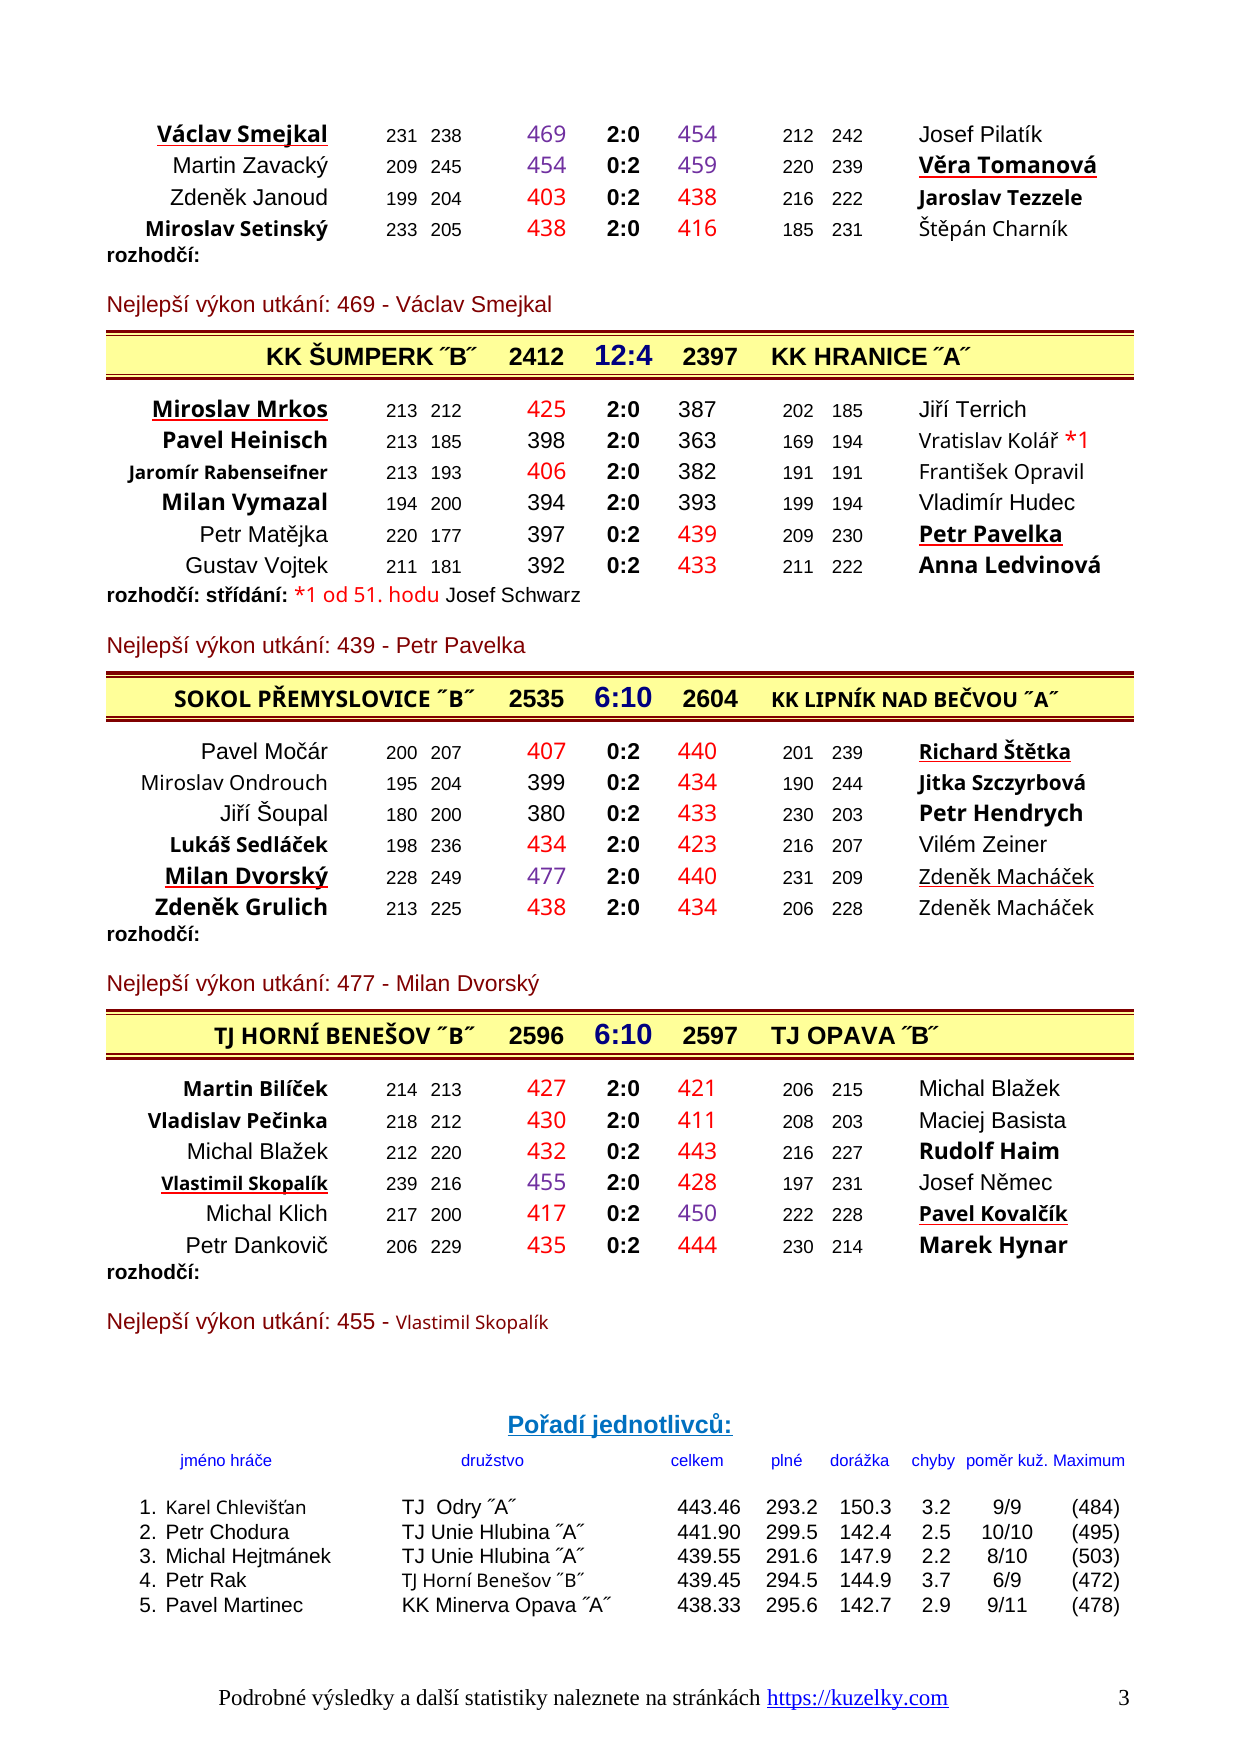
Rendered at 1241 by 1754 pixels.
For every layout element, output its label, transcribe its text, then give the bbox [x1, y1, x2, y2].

text Zdeněk Grulich 213 225 438 2:0 434 206 228 Zdeněk Macháček [106, 891, 1134, 922]
text KK Šumperk ˝B˝ 2412 12:4 2397 KK Hranice ˝A˝ [106, 336, 1134, 374]
text Petr Dankovič 206 229 435 0:2 444 230 214 Marek Hynar [106, 1228, 1134, 1260]
text Jiří Šoupal 180 200 380 0:2 433 230 203 Petr Hendrych [106, 797, 1134, 828]
text Lukáš Sedláček 198 236 434 2:0 423 216 207 Vilém Zeiner [106, 828, 1134, 860]
text Pavel Močár 200 207 407 0:2 440 201 239 Richard Štětka [106, 735, 1134, 766]
text 1. Karel Chlevišťan TJ Odry ˝A˝ 443.46 293.2 150.3 3.2 9/9 (484) [106, 1494, 1134, 1520]
text Zdeněk Janoud 199 204 403 0:2 438 216 222 Jaroslav Tezzele [106, 181, 1134, 212]
text Pořadí jednotlivců: [94, 1410, 1145, 1439]
text Jaromír Rabenseifner 213 193 406 2:0 382 191 191 František Opravil [106, 455, 1134, 486]
text Martin Zavacký 209 245 454 0:2 459 220 239 Věra Tomanová [106, 149, 1134, 181]
text Miroslav Mrkos 213 212 425 2:0 387 202 185 Jiří Terrich [106, 393, 1134, 424]
text Pavel Heinisch 213 185 398 2:0 363 169 194 Vratislav Kolář *1 [106, 424, 1134, 455]
text Nejlepší výkon utkání: 477 - Milan Dvorský [106, 970, 1134, 996]
text 3. Michal Hejtmánek TJ Unie Hlubina ˝A˝ 439.55 291.6 147.9 2.2 8/10 (503) [106, 1544, 1134, 1568]
text jméno hráče družstvo celkem plné dorážka chyby poměr kuž. Maximum [106, 1451, 1134, 1470]
text Sokol Přemyslovice ˝B˝ 2535 6:10 2604 KK Lipník nad Bečvou ˝A˝ [106, 678, 1134, 716]
text rozhodčí: střídání: *1 od 51. hodu Josef Schwarz [106, 580, 1134, 608]
text 4. Petr Rak TJ Horní Benešov ˝B˝ 439.45 294.5 144.9 3.7 6/9 (472) [106, 1568, 1134, 1593]
text Miroslav Ondrouch 195 204 399 0:2 434 190 244 Jitka Szczyrbová [106, 766, 1134, 797]
text Vlastimil Skopalík 239 216 455 2:0 428 197 231 Josef Němec [106, 1166, 1134, 1197]
text Martin Bilíček 214 213 427 2:0 421 206 215 Michal Blažek [106, 1072, 1134, 1103]
text Miroslav Setinský 233 205 438 2:0 416 185 231 Štěpán Charník [106, 212, 1134, 243]
text Václav Smejkal 231 238 469 2:0 454 212 242 Josef Pilatík [106, 118, 1134, 149]
text TJ Horní Benešov ˝B˝ 2596 6:10 2597 TJ Opava ˝B˝ [106, 1015, 1134, 1053]
text Nejlepší výkon utkání: 439 - Petr Pavelka [106, 632, 1134, 659]
text Gustav Vojtek 211 181 392 0:2 433 211 222 Anna Ledvinová [106, 549, 1134, 580]
text rozhodčí: [106, 243, 1134, 267]
text Milan Vymazal 194 200 394 2:0 393 199 194 Vladimír Hudec [106, 486, 1134, 518]
text Milan Dvorský 228 249 477 2:0 440 231 209 Zdeněk Macháček [106, 860, 1134, 891]
text Nejlepší výkon utkání: 469 - Václav Smejkal [106, 291, 1134, 317]
text Michal Klich 217 200 417 0:2 450 222 228 Pavel Kovalčík [106, 1197, 1134, 1228]
text rozhodčí: [106, 1260, 1134, 1284]
text rozhodčí: [106, 922, 1134, 946]
text 5. Pavel Martinec KK Minerva Opava ˝A˝ 438.33 295.6 142.7 2.9 9/11 (478) [106, 1593, 1134, 1617]
text 2. Petr Chodura TJ Unie Hlubina ˝A˝ 441.90 299.5 142.4 2.5 10/10 (495) [106, 1520, 1134, 1544]
text Petr Matějka 220 177 397 0:2 439 209 230 Petr Pavelka [106, 518, 1134, 549]
text Vladislav Pečinka 218 212 430 2:0 411 208 203 Maciej Basista [106, 1103, 1134, 1135]
text Nejlepší výkon utkání: 455 - Vlastimil Skopalík [106, 1308, 1134, 1334]
text Michal Blažek 212 220 432 0:2 443 216 227 Rudolf Haim [106, 1135, 1134, 1166]
